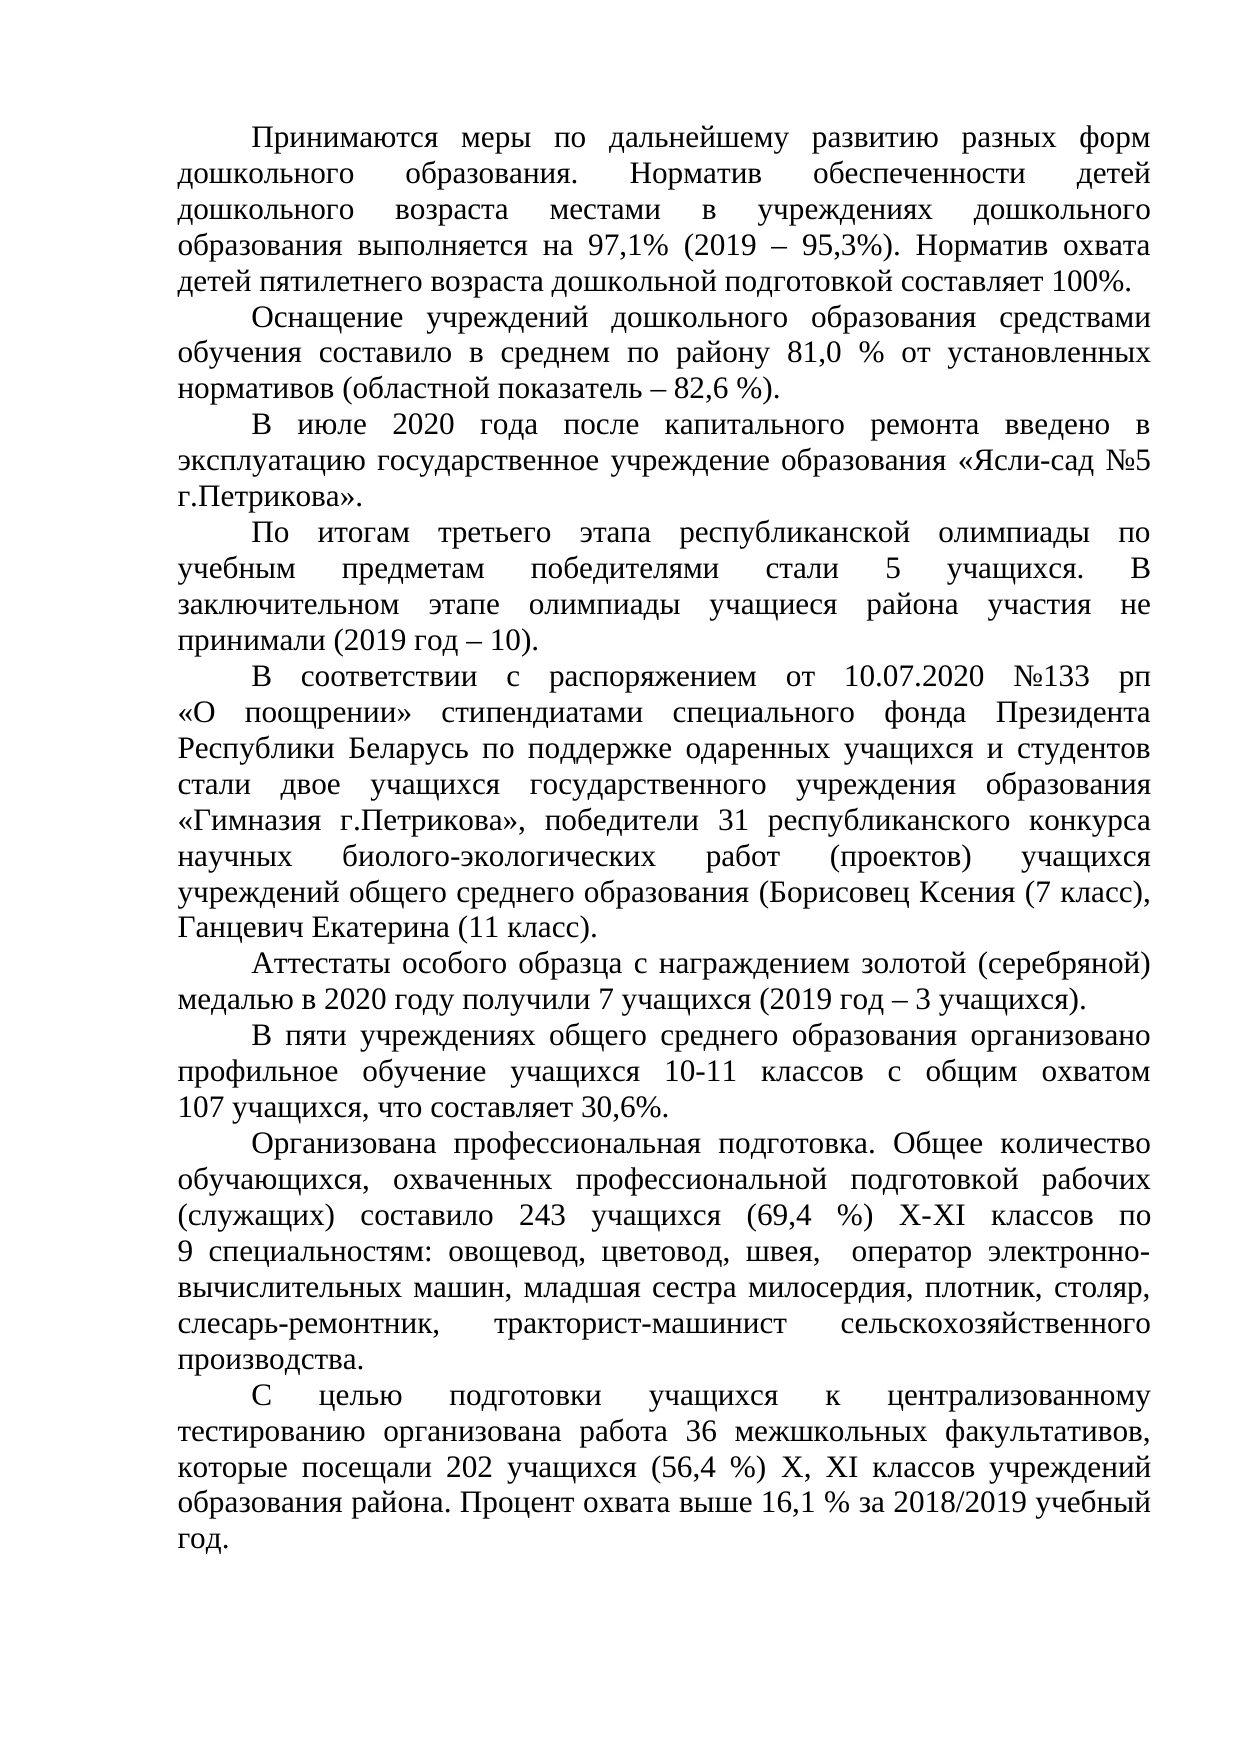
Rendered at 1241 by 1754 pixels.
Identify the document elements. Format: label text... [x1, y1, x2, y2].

text Принимаются меры по дальнейшему развитию разных форм дошкольного образования. Норматив обеспеченности детей дошкольного возраста местами в учреждениях дошкольного образования выполняется на 97,1% (2019 – 95,3%). Норматив охвата детей пятилетнего возраста дошкольной подготовкой составляет 100%. [177, 118, 1152, 298]
text Организована профессиональная подготовка. Общее количество обучающихся, охваченных профессиональной подготовкой рабочих (служащих) составило 243 учащихся (69,4 %) Х-XI классов по 9 специальностям: овощевод, цветовод, швея, оператор электронно-вычислительных машин, младшая сестра милосердия, плотник, столяр, слесарь-ремонтник, тракторист-машинист сельскохозяйственного производства. [177, 1124, 1152, 1376]
text Оснащение учреждений дошкольного образования средствами обучения составило в среднем по району 81,0 % от установленных нормативов (областной показатель – 82,6 %). [177, 298, 1152, 406]
text По итогам третьего этапа республиканской олимпиады по учебным предметам победителями стали 5 учащихся. В заключительном этапе олимпиады учащиеся района участия не принимали (2019 год – 10). [177, 513, 1152, 657]
text С целью подготовки учащихся к централизованному тестированию организована работа 36 межшкольных факультативов, которые посещали 202 учащихся (56,4 %) X, XI классов учреждений образования района. Процент охвата выше 16,1 % за 2018/2019 учебный год. [177, 1376, 1152, 1556]
text Аттестаты особого образца с награждением золотой (серебряной) медалью в 2020 году получили 7 учащихся (2019 год – 3 учащихся). [177, 945, 1152, 1017]
text В июле 2020 года после капитального ремонта введено в эксплуатацию государственное учреждение образования «Ясли-сад №5 г.Петрикова». [177, 406, 1152, 513]
text В пяти учреждениях общего среднего образования организовано профильное обучение учащихся 10-11 классов с общим охватом 107 учащихся, что составляет 30,6%. [177, 1017, 1152, 1124]
text В соответствии с распоряжением от 10.07.2020 №133 рп «О поощрении» стипендиатами специального фонда Президента Республики Беларусь по поддержке одаренных учащихся и студентов стали двое учащихся государственного учреждения образования «Гимназия г.Петрикова», победители 31 республиканского конкурса научных биолого-экологических работ (проектов) учащихся учреждений общего среднего образования (Борисовец Ксения (7 класс), Ганцевич Екатерина (11 класс). [177, 657, 1152, 945]
